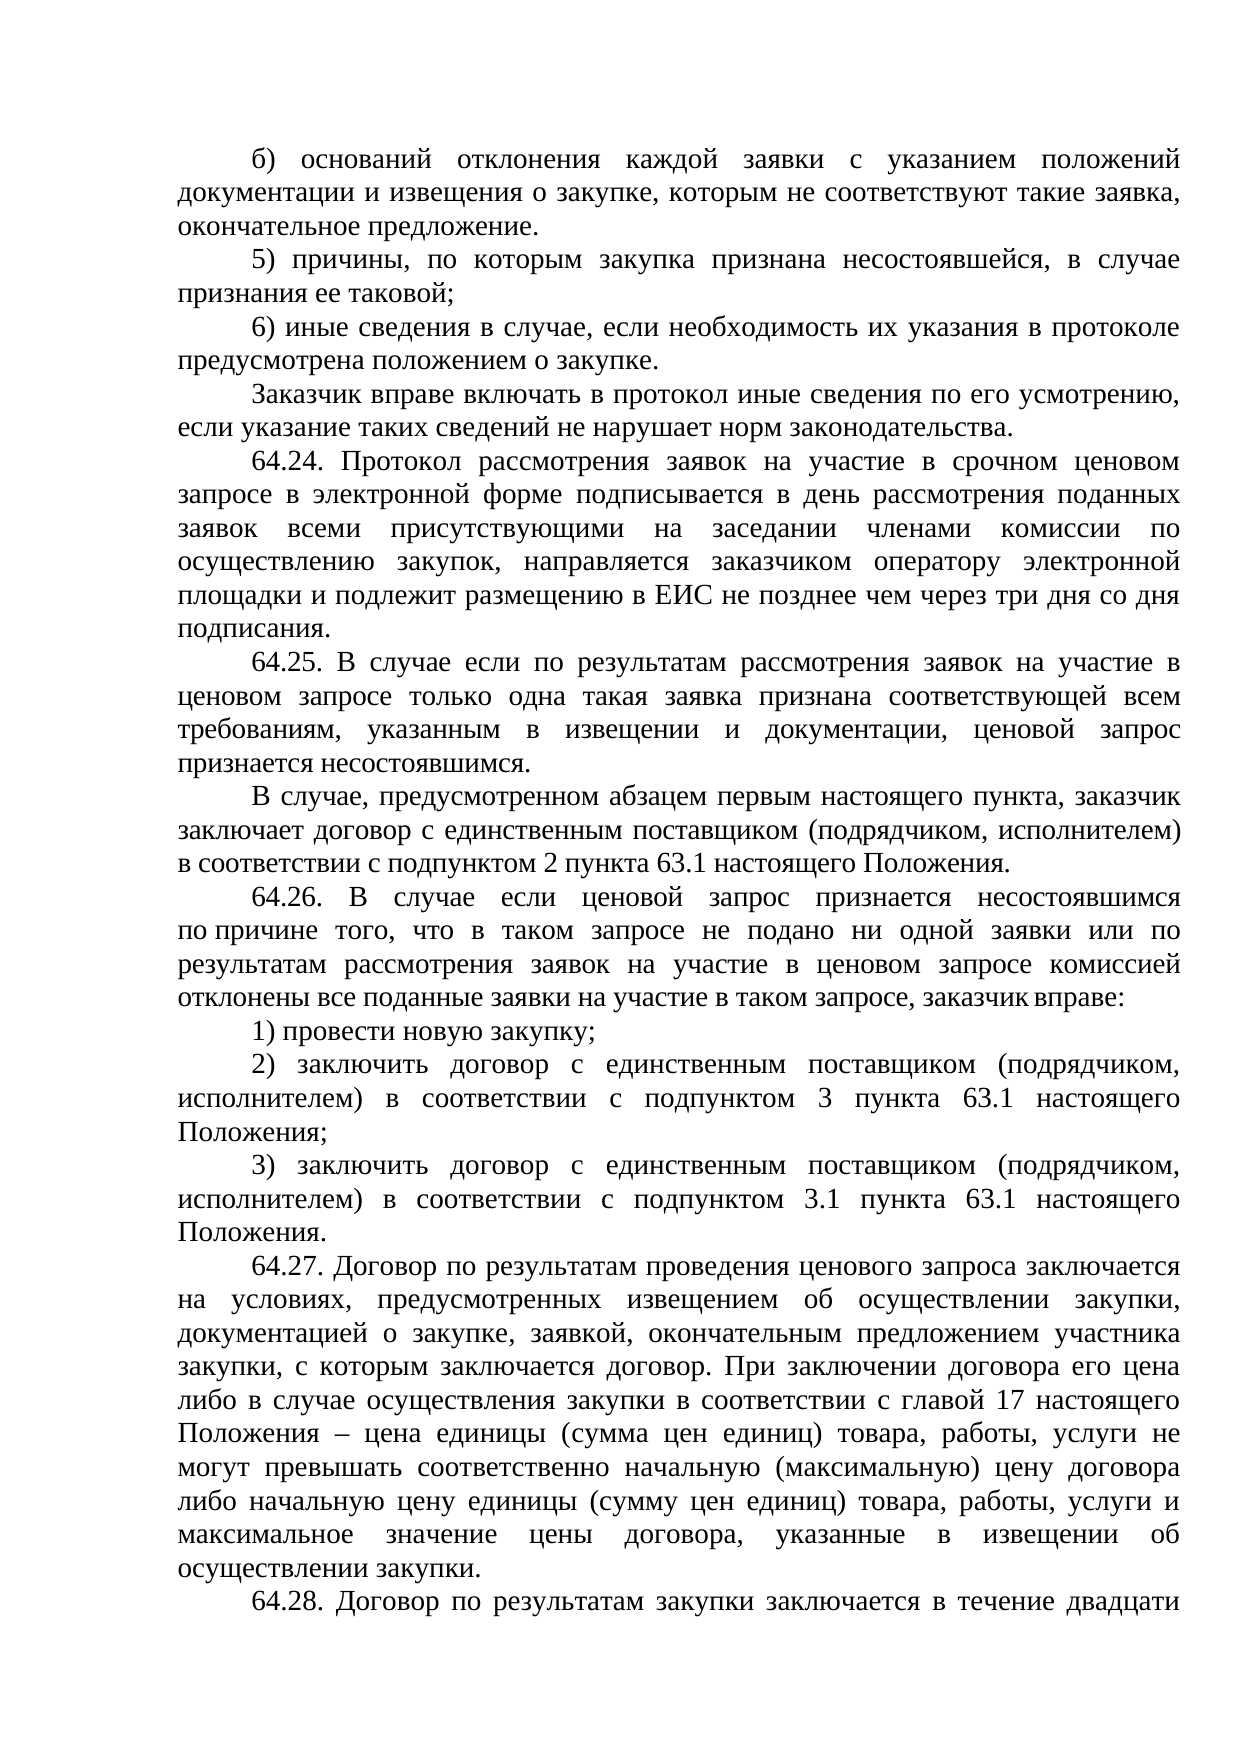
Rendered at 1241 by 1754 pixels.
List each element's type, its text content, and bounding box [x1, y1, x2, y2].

text 64.24. Протокол рассмотрения заявок на участие в срочном ценовом запросе в электронной форме подписывается в день рассмотрения поданных заявок всеми присутствующими на заседании членами комиссии по осуществлению закупок, направляется заказчиком оператору электронной площадки и подлежит размещению в ЕИС не позднее чем через три дня со дня подписания. [177, 443, 1181, 644]
text 64.27. Договор по результатам проведения ценового запроса заключается на условиях, предусмотренных извещением об осуществлении закупки, документацией о закупке, заявкой, окончательным предложением участника закупки, с которым заключается договор. При заключении договора его цена либо в случае осуществления закупки в соответствии с главой 17 настоящего Положения – цена единицы (сумма цен единиц) товара, работы, услуги не могут превышать соответственно начальную (максимальную) цену договора либо начальную цену единицы (сумму цен единиц) товара, работы, услуги и максимальное значение цены договора, указанные в извещении об осуществлении закупки. [177, 1248, 1181, 1583]
text б) оснований отклонения каждой заявки с указанием положений документации и извещения о закупке, которым не соответствуют такие заявка, окончательное предложение. [177, 141, 1181, 242]
text 3) заключить договор с единственным поставщиком (подрядчиком, исполнителем) в соответствии с подпунктом 3.1 пункта 63.1 настоящего Положения. [177, 1147, 1181, 1248]
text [177, 1583, 1181, 1617]
text 5) причины, по которым закупка признана несостоявшейся, в случае признания ее таковой; [177, 242, 1181, 309]
text 2) заключить договор с единственным поставщиком (подрядчиком, исполнителем) в соответствии с подпунктом 3 пункта 63.1 настоящего Положения; [177, 1047, 1181, 1147]
text 64.25. В случае если по результатам рассмотрения заявок на участие в ценовом запросе только одна такая заявка признана соответствующей всем требованиям, указанным в извещении и документации, ценовой запрос признается несостоявшимся. [177, 644, 1181, 778]
text 64.26. В случае если ценовой запрос признается несостоявшимся по причине того, что в таком запросе не подано ни одной заявки или по результатам рассмотрения заявок на участие в ценовом запросе комиссией отклонены все поданные заявки на участие в таком запросе, заказчик вправе: [177, 879, 1181, 1013]
text 6) иные сведения в случае, если необходимость их указания в протоколе предусмотрена положением о закупке. [177, 309, 1181, 376]
text 1) провести новую закупку; [177, 1013, 1181, 1047]
text Заказчик вправе включать в протокол иные сведения по его усмотрению, если указание таких сведений не нарушает норм законодательства. [177, 376, 1181, 443]
text В случае, предусмотренном абзацем первым настоящего пункта, заказчик заключает договор с единственным поставщиком (подрядчиком, исполнителем) в соответствии с подпунктом 2 пункта 63.1 настоящего Положения. [177, 778, 1181, 879]
